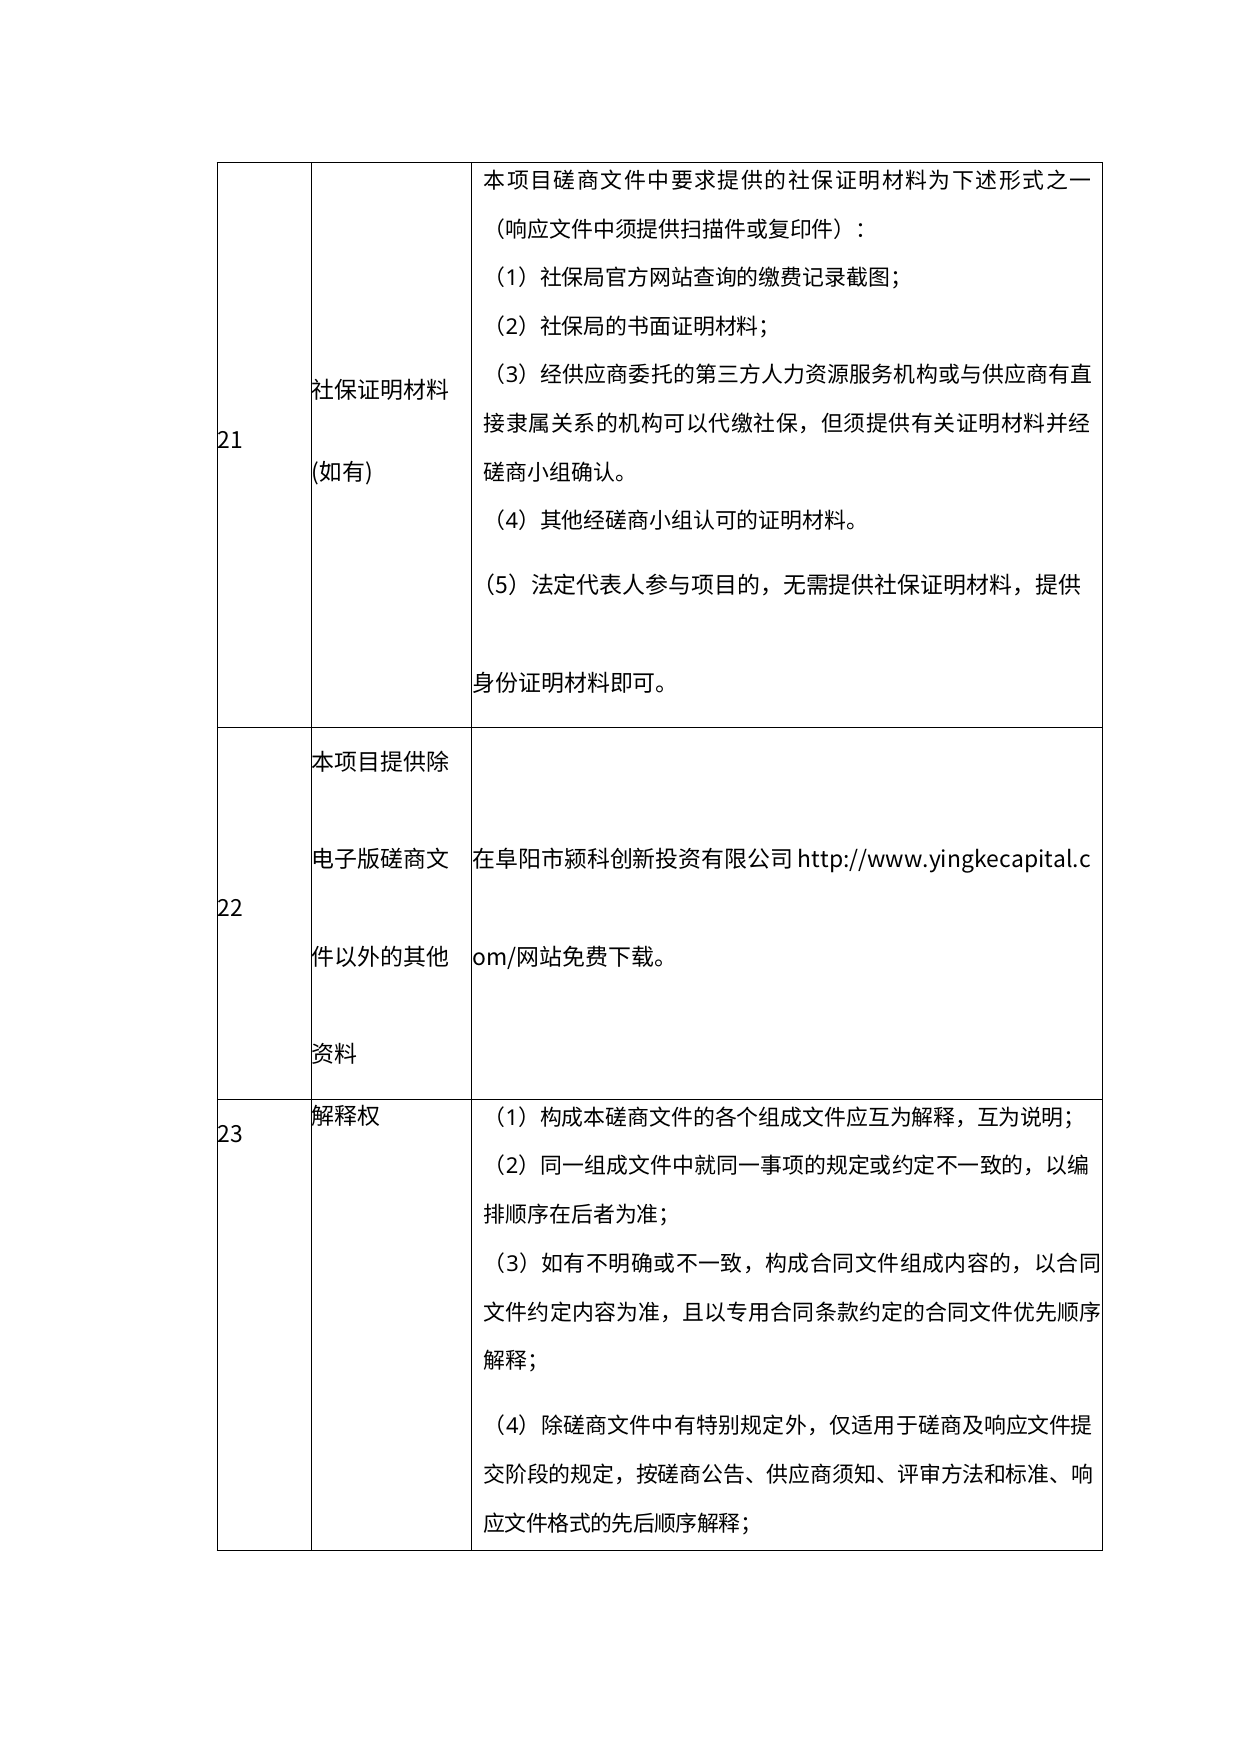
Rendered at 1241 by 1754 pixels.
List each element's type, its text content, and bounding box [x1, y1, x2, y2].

table_cell 23 [218, 1100, 311, 1550]
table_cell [472, 1100, 1102, 1550]
table_cell 本项目磋商文件中要求提供的社保证明材料为下述形式之一（响应文件中须提供扫描件或复印件）： （1）社保局官方网站查询的缴费记录截图； （2）社保局的书面证明材料； （3）经供应商委托的第三方人力资源服务机构或与供应商有直接隶属关系的机构可以代缴社保，但须提供有关证明材料并经磋商小组确认。 （4）其他经磋商小组认可的证明材料。 （5）法定代表人参与项目的，无需提供社保证明材料，提供身份证明材料即可。 [472, 163, 1102, 727]
table_cell 解释权 [312, 1100, 471, 1550]
table_cell 21 [218, 163, 311, 727]
table_cell 社保证明材料(如有) [312, 163, 471, 727]
table_cell 在阜阳市颍科创新投资有限公司http://www.yingkecapital.com/网站免费下载。 [472, 728, 1102, 1098]
table_cell 22 [218, 728, 311, 1098]
table_cell 本项目提供除电子版磋商文件以外的其他资料 [312, 728, 471, 1098]
